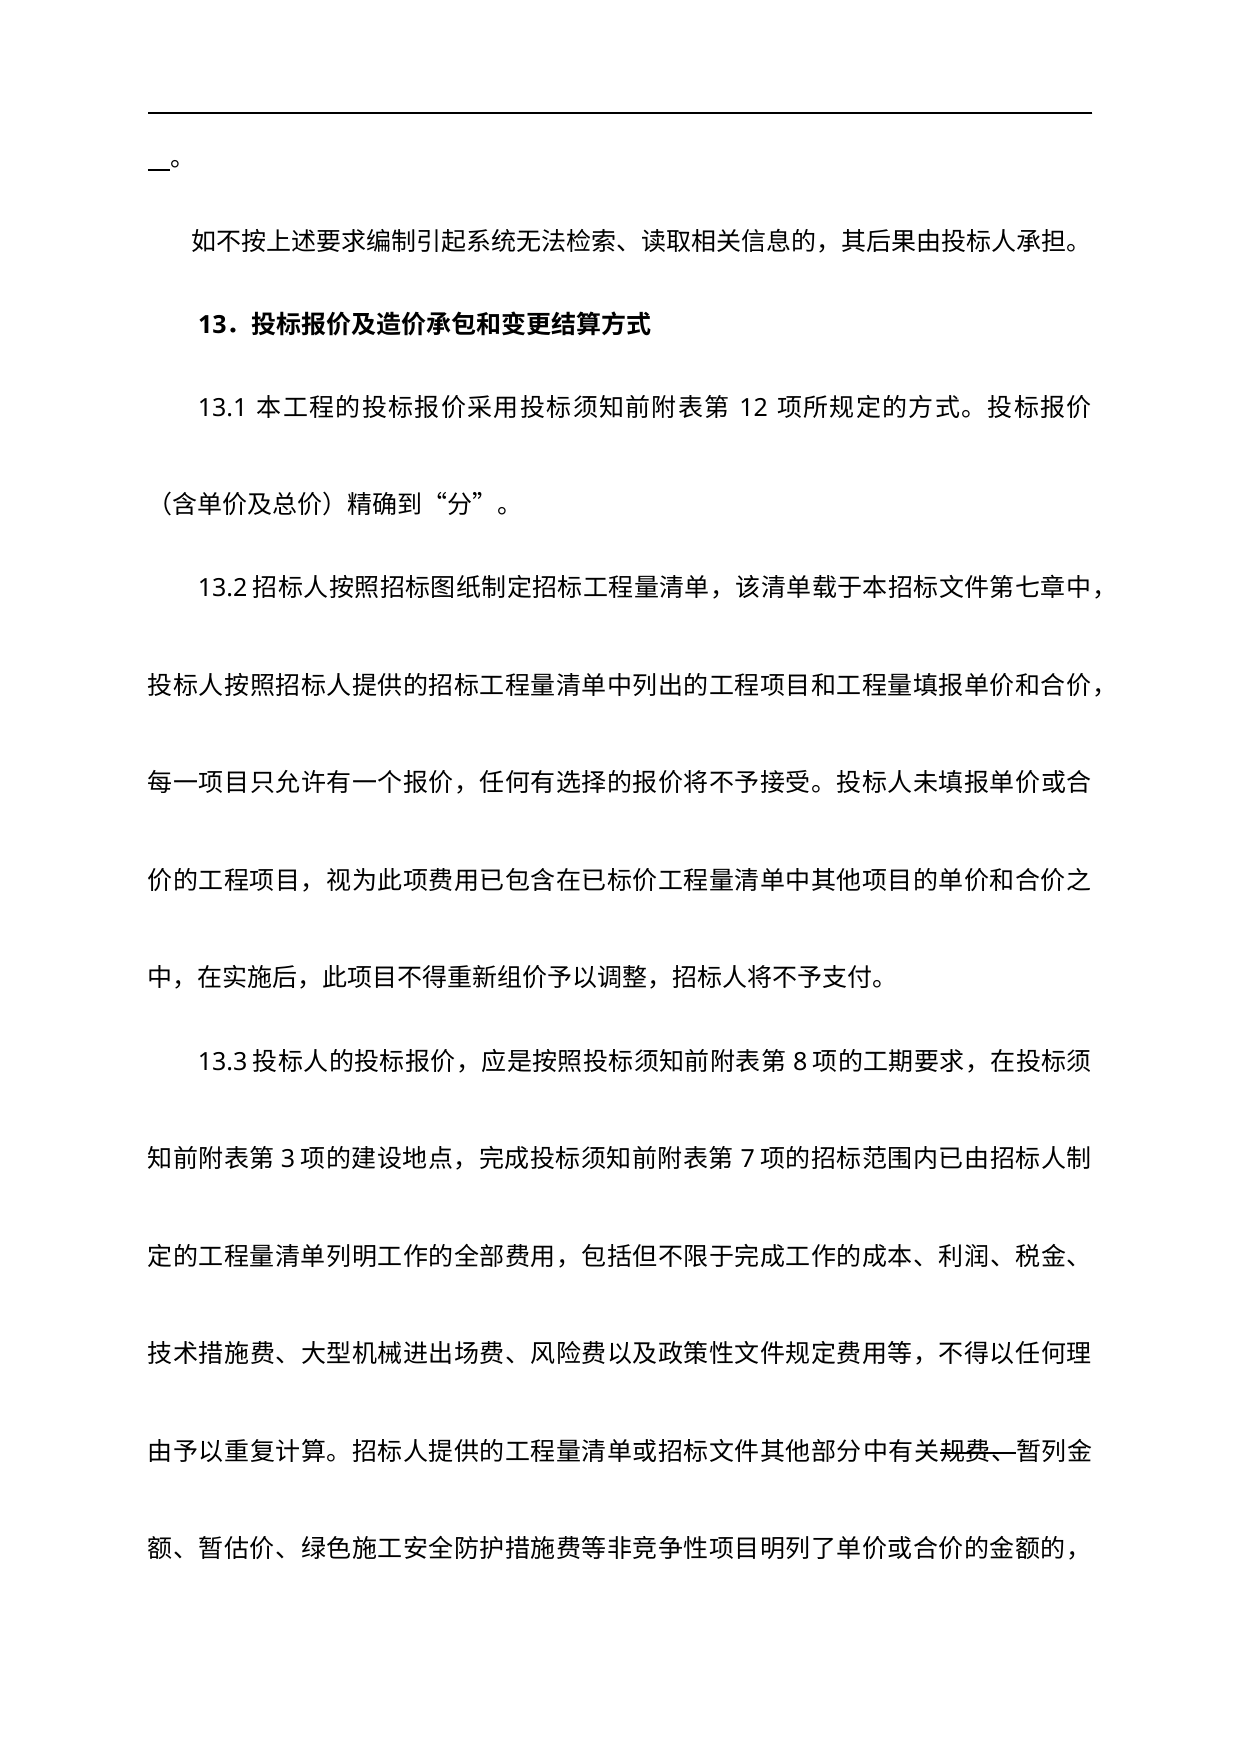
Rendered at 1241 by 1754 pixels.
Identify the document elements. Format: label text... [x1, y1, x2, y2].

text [148, 123, 1092, 188]
text 13．投标报价及造价承包和变更结算方式 [148, 290, 1092, 355]
text 如不按上述要求编制引起系统无法检索、读取相关信息的，其后果由投标人承担。 [148, 207, 1092, 272]
text 13.2招标人按照招标图纸制定招标工程量清单，该清单载于本招标文件第七章中，投标人按照招标人提供的招标工程量清单中列出的工程项目和工程量填报单价和合价，每一项目只允许有一个报价，任何有选择的报价将不予接受。投标人未填报单价或合价的工程项目，视为此项费用已包含在已标价工程量清单中其他项目的单价和合价之中，在实施后，此项目不得重新组价予以调整，招标人将不予支付。 [148, 553, 1092, 1008]
text 13.1 本工程的投标报价采用投标须知前附表第 12 项所规定的方式。投标报价（含单价及总价）精确到“分”。 [148, 373, 1092, 535]
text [148, 1027, 1092, 1579]
